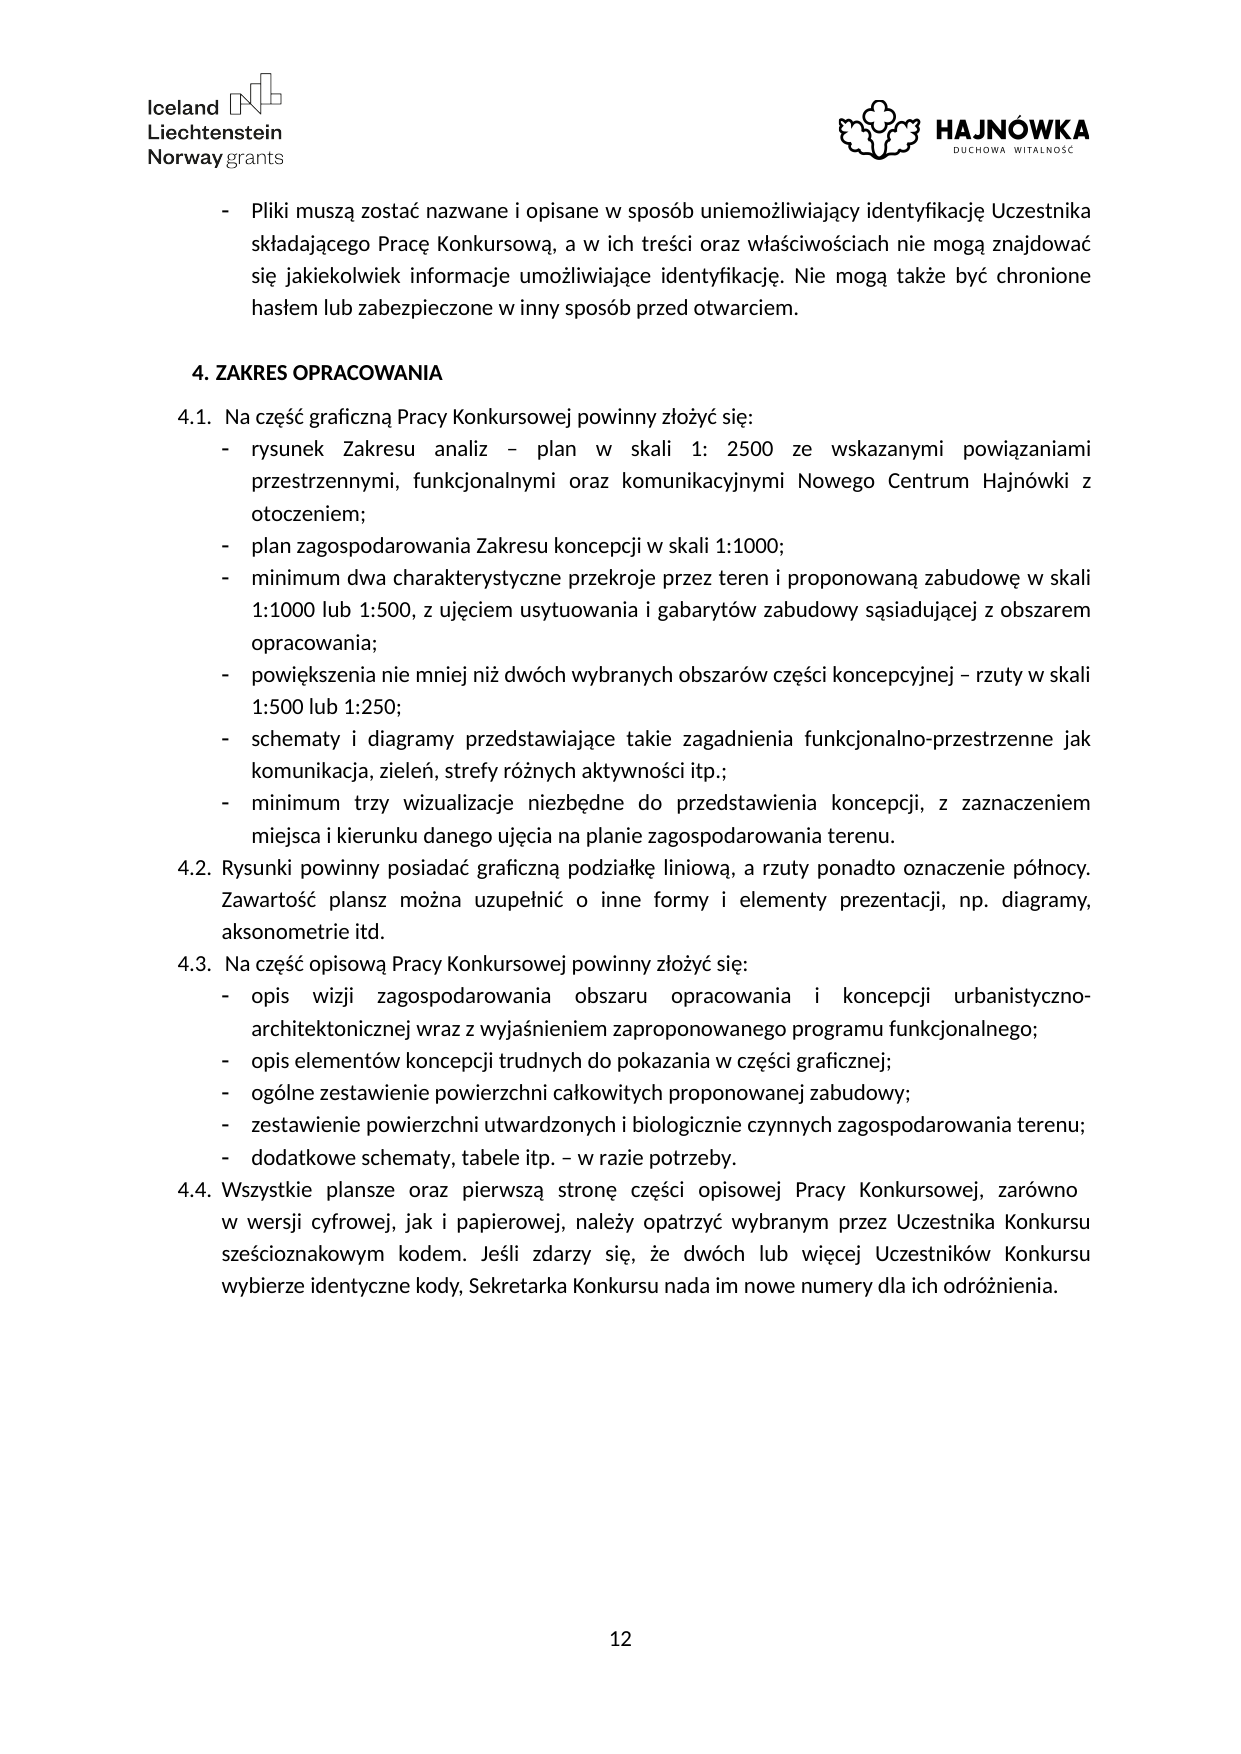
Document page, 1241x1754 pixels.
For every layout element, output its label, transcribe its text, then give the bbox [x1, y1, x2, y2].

picture [147, 73, 284, 169]
list dodatkowe schematy, tabele itp. – w razie potrzeby. [221, 1143, 1093, 1171]
list ogólne zestawienie powierzchni całkowitych proponowanej zabudowy; [221, 1078, 1093, 1106]
list opis wizji zagospodarowania obszaru opracowania i koncepcji urbanistyczno-architektonicznej wraz z wyjaśnieniem zaproponowanego programu funkcjonalnego; [221, 982, 1093, 1042]
list plan zagospodarowania Zakresu koncepcji w skali 1:1000; [221, 531, 1093, 559]
list zestawienie powierzchni utwardzonych i biologicznie czynnych zagospodarowania terenu; [221, 1110, 1093, 1138]
list minimum dwa charakterystyczne przekroje przez teren i proponowaną zabudowę w skali 1:1000 lub 1:500, z ujęciem usytuowania i gabarytów zabudowy sąsiadującej z obszarem opracowania; [221, 563, 1093, 656]
list opis elementów koncepcji trudnych do pokazania w części graficznej; [221, 1046, 1093, 1074]
list Pliki muszą zostać nazwane i opisane w sposób uniemożliwiający identyfikację Uczestnika składającego Pracę Konkursową, a w ich treści oraz właściwościach nie mogą znajdować się jakiekolwiek informacje umożliwiające identyfikację. Nie mogą także być chronione hasłem lub zabezpieczone w inny sposób przed otwarciem. [221, 197, 1093, 321]
list powiększenia nie mniej niż dwóch wybranych obszarów części koncepcyjnej – rzuty w skali 1:500 lub 1:250; [221, 660, 1093, 720]
list ZAKRES OPRACOWANIA [192, 358, 1093, 386]
list minimum trzy wizualizacje niezbędne do przedstawienia koncepcji, z zaznaczeniem miejsca i kierunku danego ujęcia na planie zagospodarowania terenu. [221, 788, 1093, 849]
list Rysunki powinny posiadać graficzną podziałkę liniową, a rzuty ponadto oznaczenie północy. Zawartość plansz można uzupełnić o inne formy i elementy prezentacji, np. diagramy, aksonometrie itd. [177, 853, 1093, 945]
list Na część graficzną Pracy Konkursowej powinny złożyć się: [177, 402, 1093, 430]
list Na część opisową Pracy Konkursowej powinny złożyć się: [177, 949, 1093, 977]
list Wszystkie plansze oraz pierwszą stronę części opisowej Pracy Konkursowej, zarówno w wersji cyfrowej, jak i papierowej, należy opatrzyć wybranym przez Uczestnika Konkursu sześcioznakowym kodem. Jeśli zdarzy się, że dwóch lub więcej Uczestników Konkursu wybierze identyczne kody, Sekretarka Konkursu nada im nowe numery dla ich odróżnienia. [177, 1175, 1093, 1299]
list rysunek Zakresu analiz – plan w skali 1: 2500 ze wskazanymi powiązaniami przestrzennymi, funkcjonalnymi oraz komunikacyjnymi Nowego Centrum Hajnówki z otoczeniem; [221, 434, 1093, 527]
list schematy i diagramy przedstawiające takie zagadnienia funkcjonalno-przestrzenne jak komunikacja, zieleń, strefy różnych aktywności itp.; [221, 724, 1093, 784]
